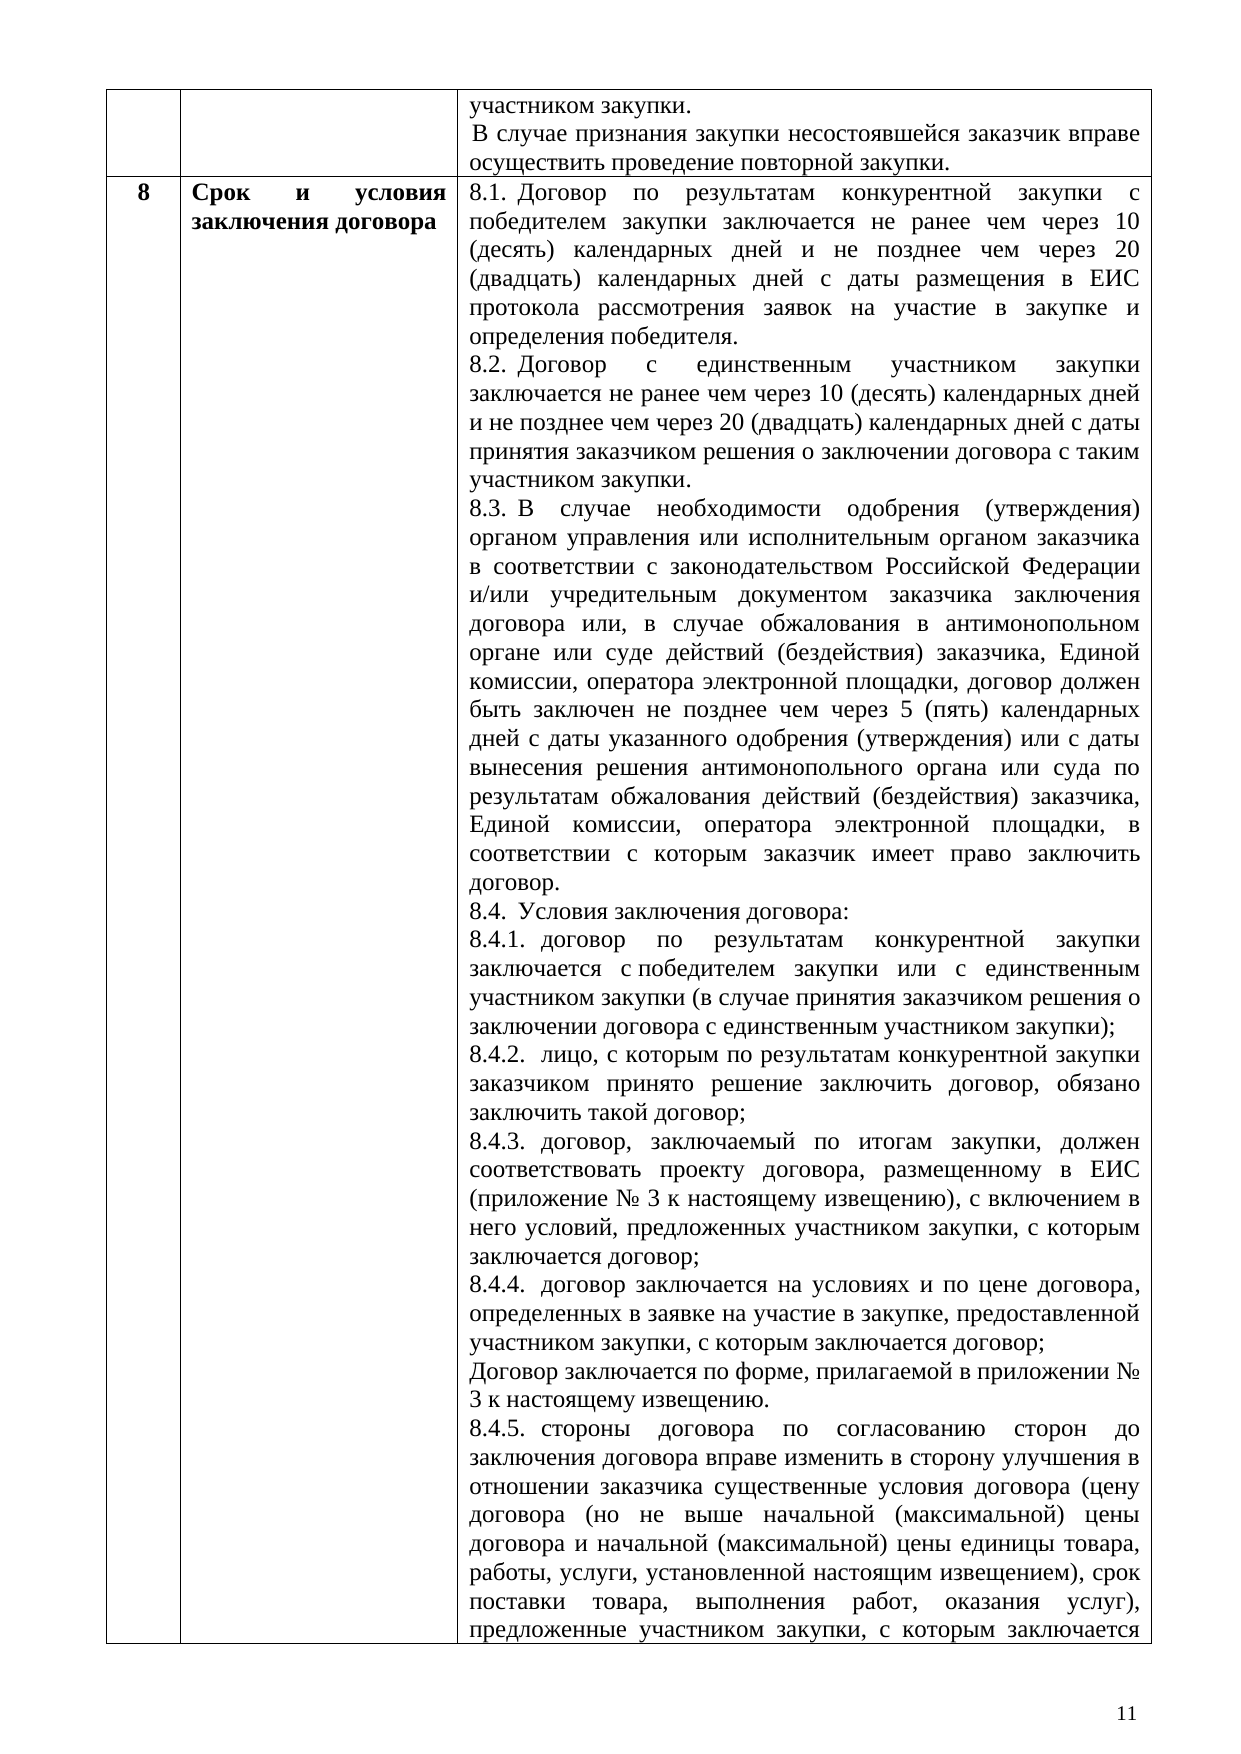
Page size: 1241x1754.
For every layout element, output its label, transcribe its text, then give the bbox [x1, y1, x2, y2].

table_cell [181, 177, 457, 1643]
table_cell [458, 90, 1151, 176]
table_cell 7 [107, 90, 180, 176]
table_cell 8 [107, 177, 180, 1643]
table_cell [181, 90, 457, 176]
